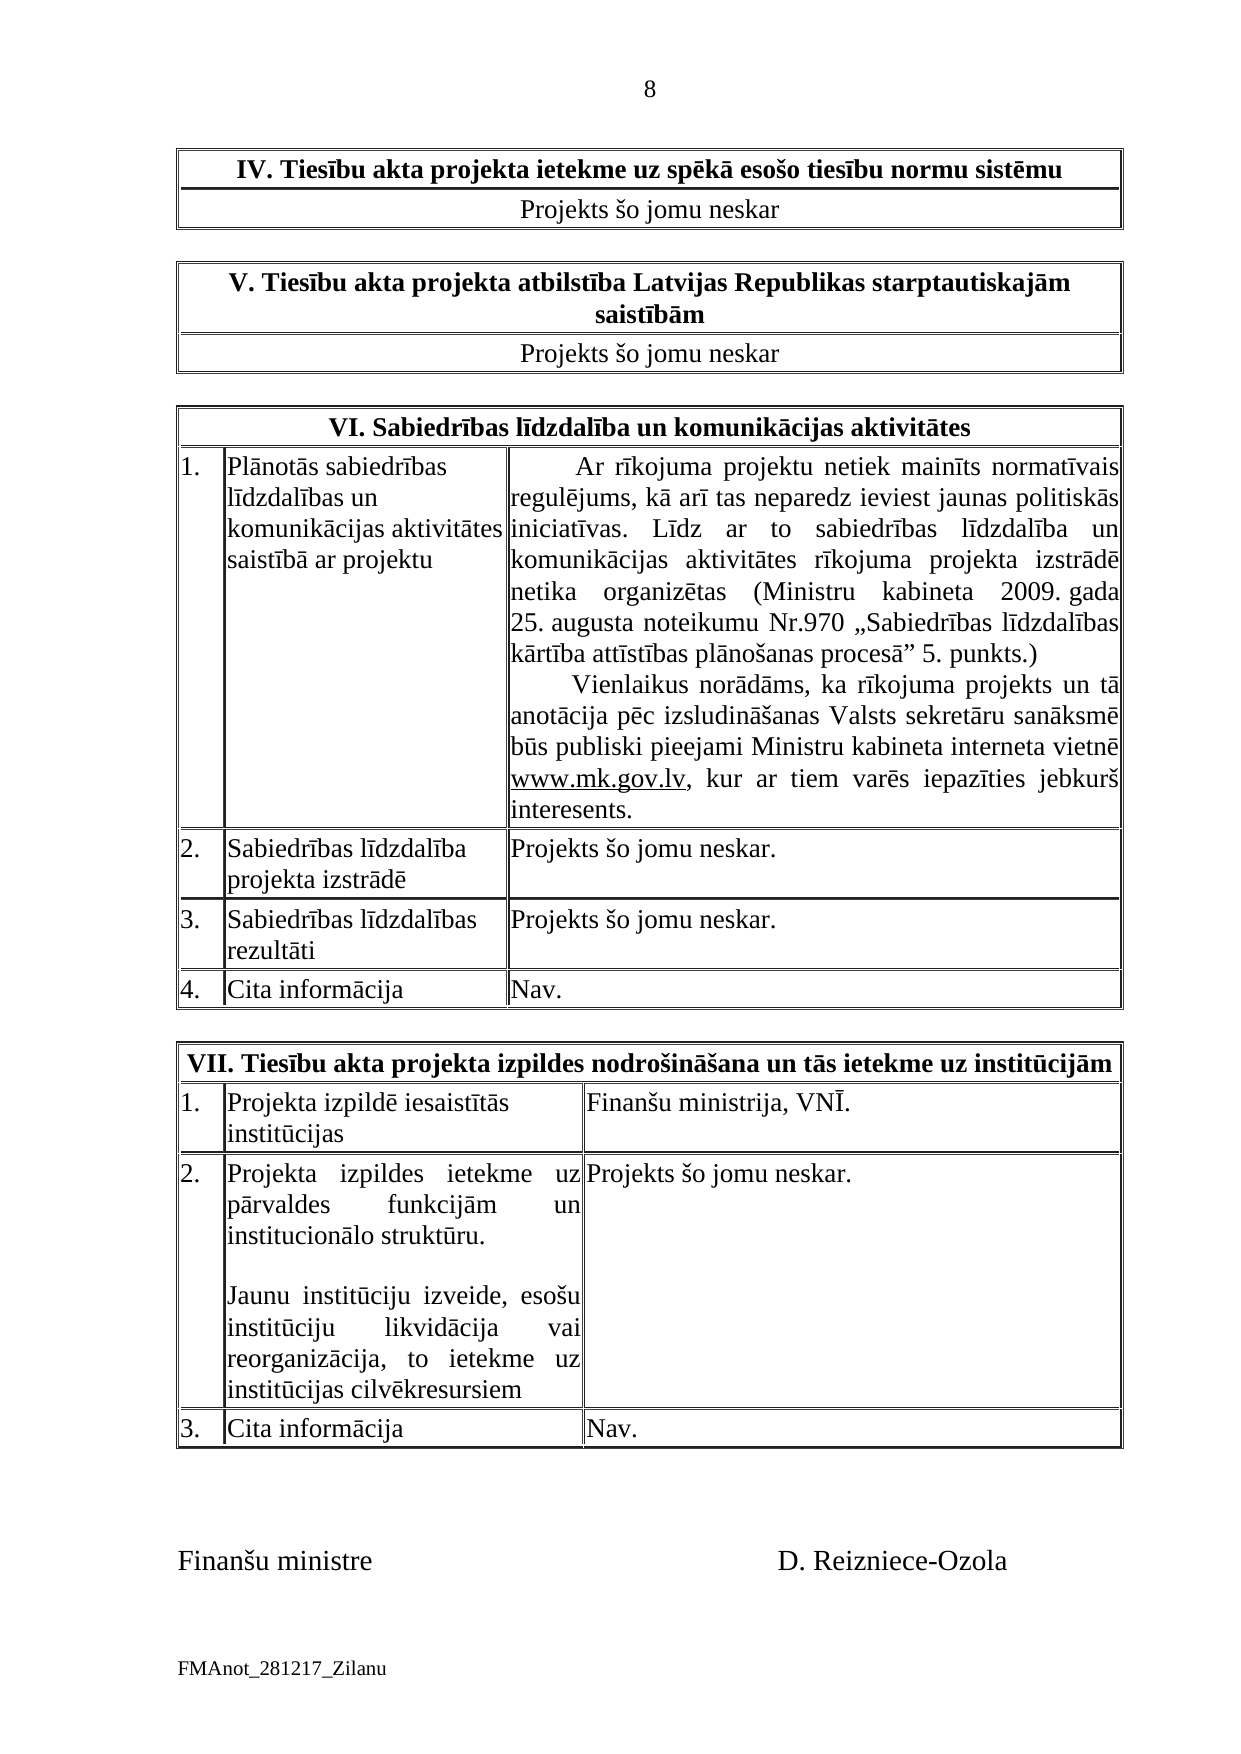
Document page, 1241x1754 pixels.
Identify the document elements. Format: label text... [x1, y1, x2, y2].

table_header VII. Tiesību akta projekta izpildes nodrošināšana un tās ietekme uz institūcijām [179, 1045, 1120, 1081]
table_cell Projekta izpildē iesaistītās institūcijas [226, 1084, 582, 1151]
table_header V. Tiesību akta projekta atbilstība Latvijas Republikas starptautiskajām saistībām [179, 264, 1120, 331]
table_cell Nav. [584, 1407, 1122, 1446]
table_cell Nav. [508, 968, 1121, 1007]
table_cell Projekta izpildes ietekme uz pārvaldes funkcijām un institucionālo struktūru. Jaunu institūciju izveide, esošu institūciju likvidācija vai reorganizācija, to ietekme uz institūcijas cilvēkresursiem [226, 1155, 582, 1407]
table_cell Sabiedrības līdzdalība projekta izstrādē [226, 830, 506, 897]
table_header VI. Sabiedrības līdzdalība un komunikācijas aktivitātes [179, 409, 1120, 444]
table_cell Projekts šo jomu neskar. [510, 897, 1120, 967]
table_cell Plānotās sabiedrības līdzdalības un komunikācijas aktivitātes saistībā ar projektu [226, 448, 506, 826]
text Finanšu ministre D. Reizniece-Ozola [177, 1543, 1122, 1576]
table_cell Projekts šo jomu neskar. [585, 1151, 1121, 1407]
table_cell Projekts šo jomu neskar. [510, 826, 1121, 897]
table_cell 1. [177, 1081, 224, 1151]
table_cell Projekts šo jomu neskar [179, 187, 1120, 226]
table_cell Projekts šo jomu neskar [179, 331, 1121, 371]
table_cell Ar rīkojuma projektu netiek mainīts normatīvais regulējums, kā arī tas neparedz ieviest jaunas politiskās iniciatīvas. Līdz ar to sabiedrības līdzdalība un komunikācijas aktivitātes rīkojuma projekta izstrādē netika organizētas (Ministru kabineta 2009. gada 25. augusta noteikumu Nr.970 „Sabiedrības līdzdalības kārtība attīstības plānošanas procesā” 5. punkts.) Vienlaikus norādāms, ka rīkojuma projekts un tā anotācija pēc izsludināšanas Valsts sekretāru sanāksmē būs publiski pieejami Ministru kabineta interneta vietnē www.mk.gov.lv, kur ar tiem varēs iepazīties jebkurš interesents. [510, 445, 1121, 826]
table_header IV. Tiesību akta projekta ietekme uz spēkā esošo tiesību normu sistēmu [179, 151, 1120, 187]
table_cell Cita informācija [224, 968, 508, 1007]
table_cell 2. [179, 1151, 223, 1407]
table_cell 2. [179, 826, 223, 897]
table_cell Cita informācija [224, 1410, 583, 1446]
table_cell Sabiedrības līdzdalības rezultāti [226, 900, 506, 967]
table_cell 3. [179, 897, 223, 967]
table_cell 4. [179, 968, 224, 1007]
table_cell 1. [179, 445, 223, 826]
table_cell 3. [177, 1407, 224, 1446]
table_cell Finanšu ministrija, VNĪ. [584, 1081, 1122, 1151]
